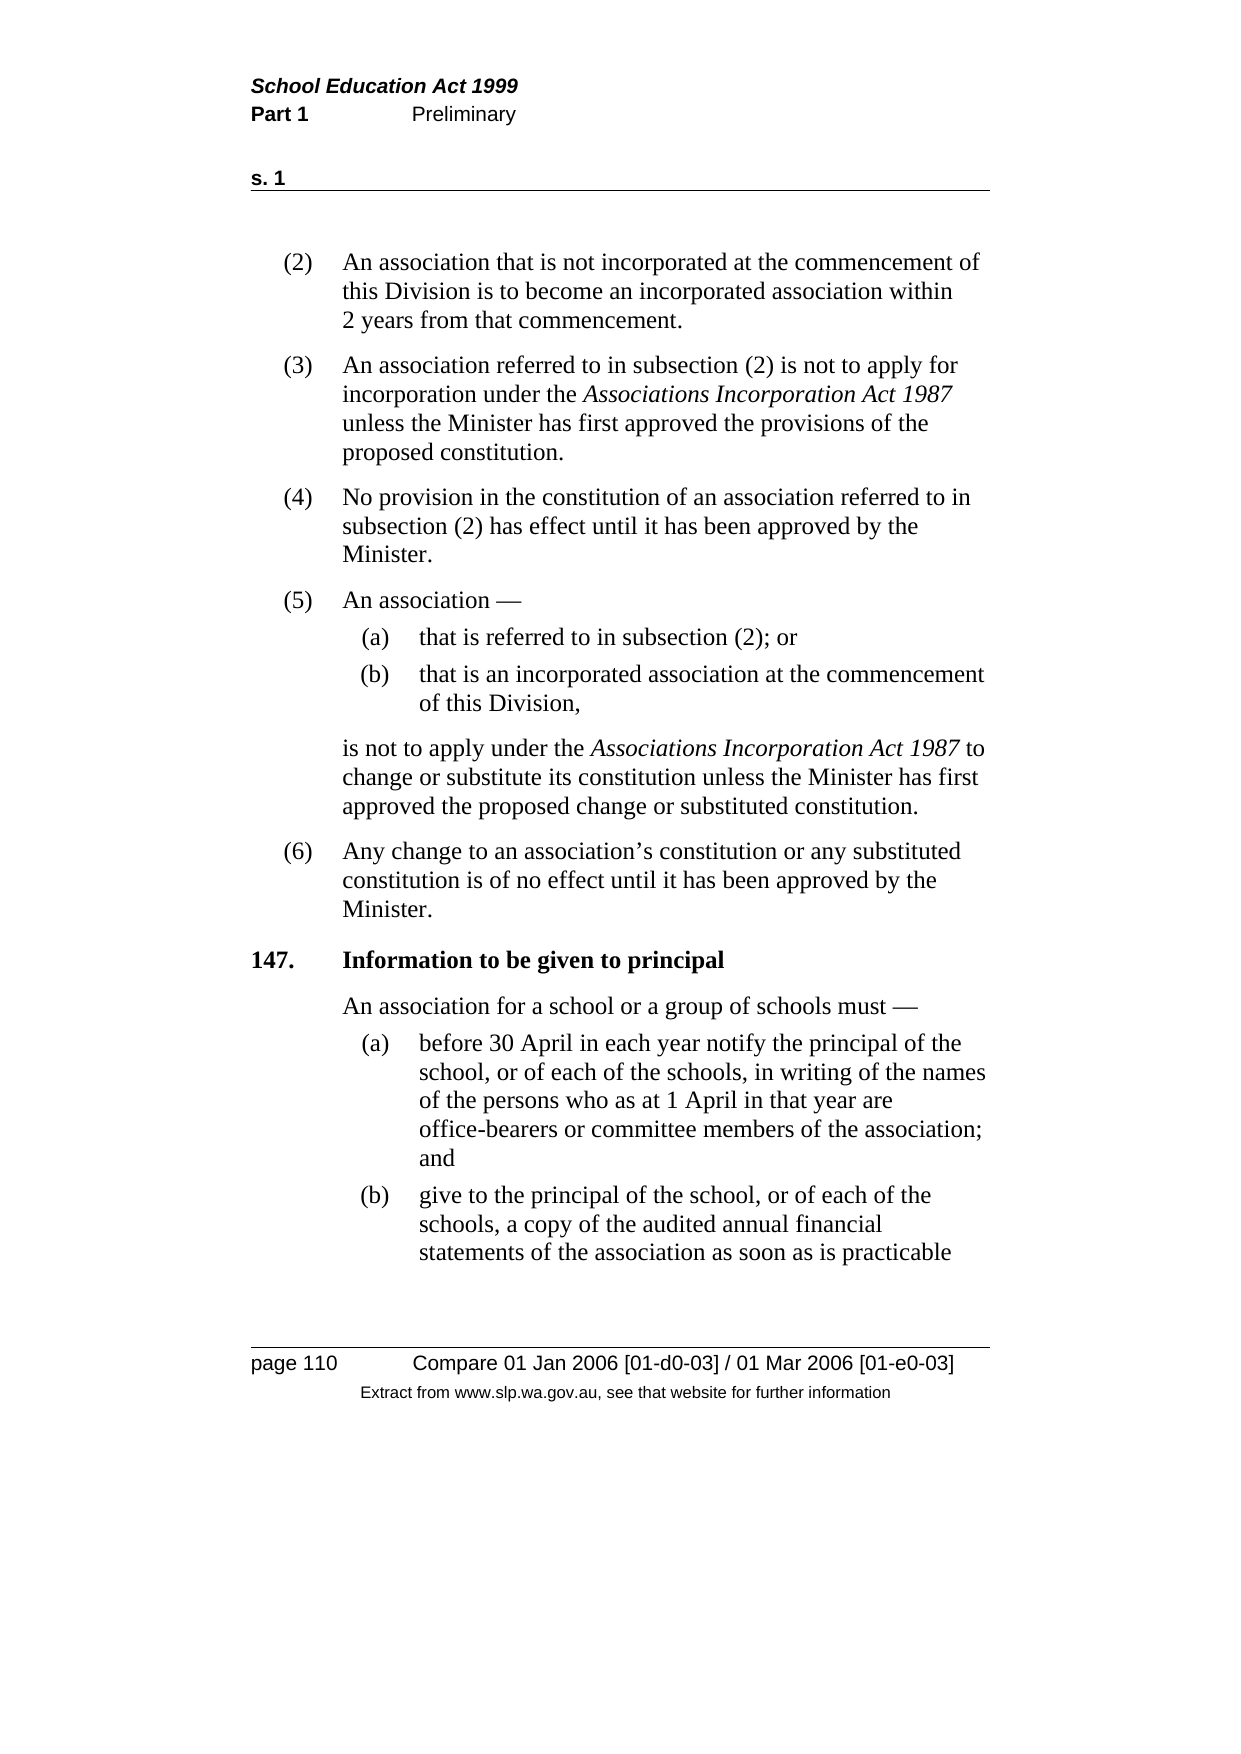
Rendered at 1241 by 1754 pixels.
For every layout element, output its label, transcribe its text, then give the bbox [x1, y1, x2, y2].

text (b) that is an incorporated association at the commencement of this Division, [251, 659, 990, 717]
text is not to apply under the Associations Incorporation Act 1987 to change or substitute its constitution unless the Minister has first approved the proposed change or substituted constitution. [251, 733, 990, 819]
subtitle 147. Information to be given to principal [251, 945, 990, 974]
text (4) No provision in the constitution of an association referred to in subsection (2) has effect until it has been approved by the Minister. [251, 482, 990, 568]
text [251, 1180, 990, 1266]
text (3) An association referred to in subsection (2) is not to apply for incorporation under the Associations Incorporation Act 1987 unless the Minister has first approved the provisions of the proposed constitution. [251, 350, 990, 465]
text (5) An association — [251, 585, 990, 614]
text (a) that is referred to in subsection (2); or [251, 622, 990, 651]
text (a) before 30 April in each year notify the principal of the school, or of each of the schools, in writing of the names of the persons who as at 1 April in that year are office-bearers or committee members of the association; and [251, 1028, 990, 1172]
text (6) Any change to an association’s constitution or any substituted constitution is of no effect until it has been approved by the Minister. [251, 836, 990, 922]
text An association for a school or a group of schools must — [251, 991, 990, 1019]
text (2) An association that is not incorporated at the commencement of this Division is to become an incorporated association within 2 years from that commencement. [251, 247, 990, 334]
